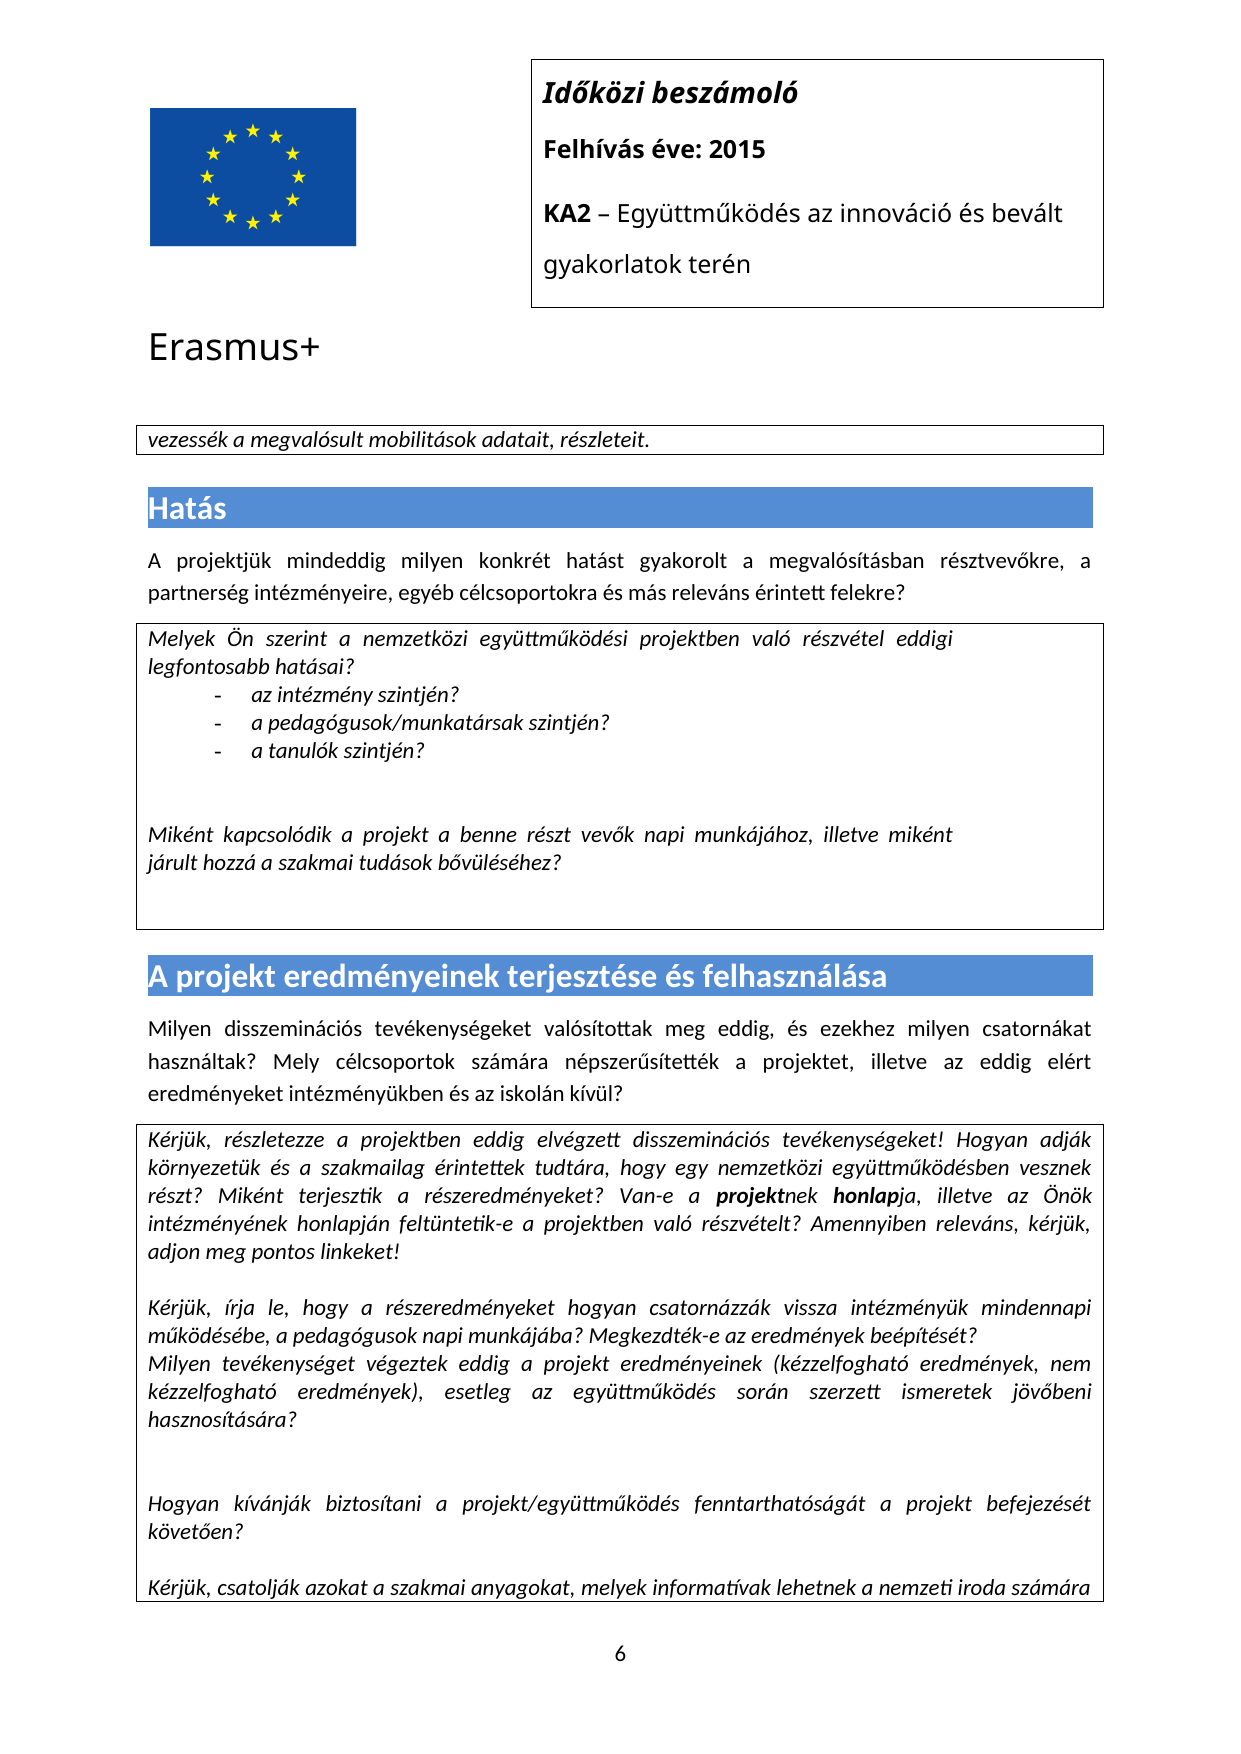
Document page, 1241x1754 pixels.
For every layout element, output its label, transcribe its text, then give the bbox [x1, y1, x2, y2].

text A projektjük mindeddig milyen konkrét hatást gyakorolt a megvalósításban résztvevőkre, a partnerség intézményeire, egyéb célcsoportokra és más releváns érintett felekre? [148, 546, 1093, 606]
subtitle Hatás [148, 487, 1093, 528]
table_header Melyek Ön szerint a nemzetközi együttműködési projektben való részvétel eddigi legfontosabb hatásai? az intézmény szintjén? a pedagógusok/munkatársak szintjén? a tanulók szintjén? Miként kapcsolódik a projekt a benne részt vevők napi munkájához, illetve miként járult hozzá a szakmai tudások bővüléséhez? [137, 624, 1103, 929]
subtitle A projekt eredményeinek terjesztése és felhasználása [148, 955, 1093, 996]
text Milyen disszeminációs tevékenységeket valósítottak meg eddig, és ezekhez milyen csatornákat használtak? Mely célcsoportok számára népszerűsítették a projektet, illetve az eddig elért eredményeket intézményükben és az iskolán kívül? [148, 1014, 1093, 1107]
picture [147, 106, 359, 249]
